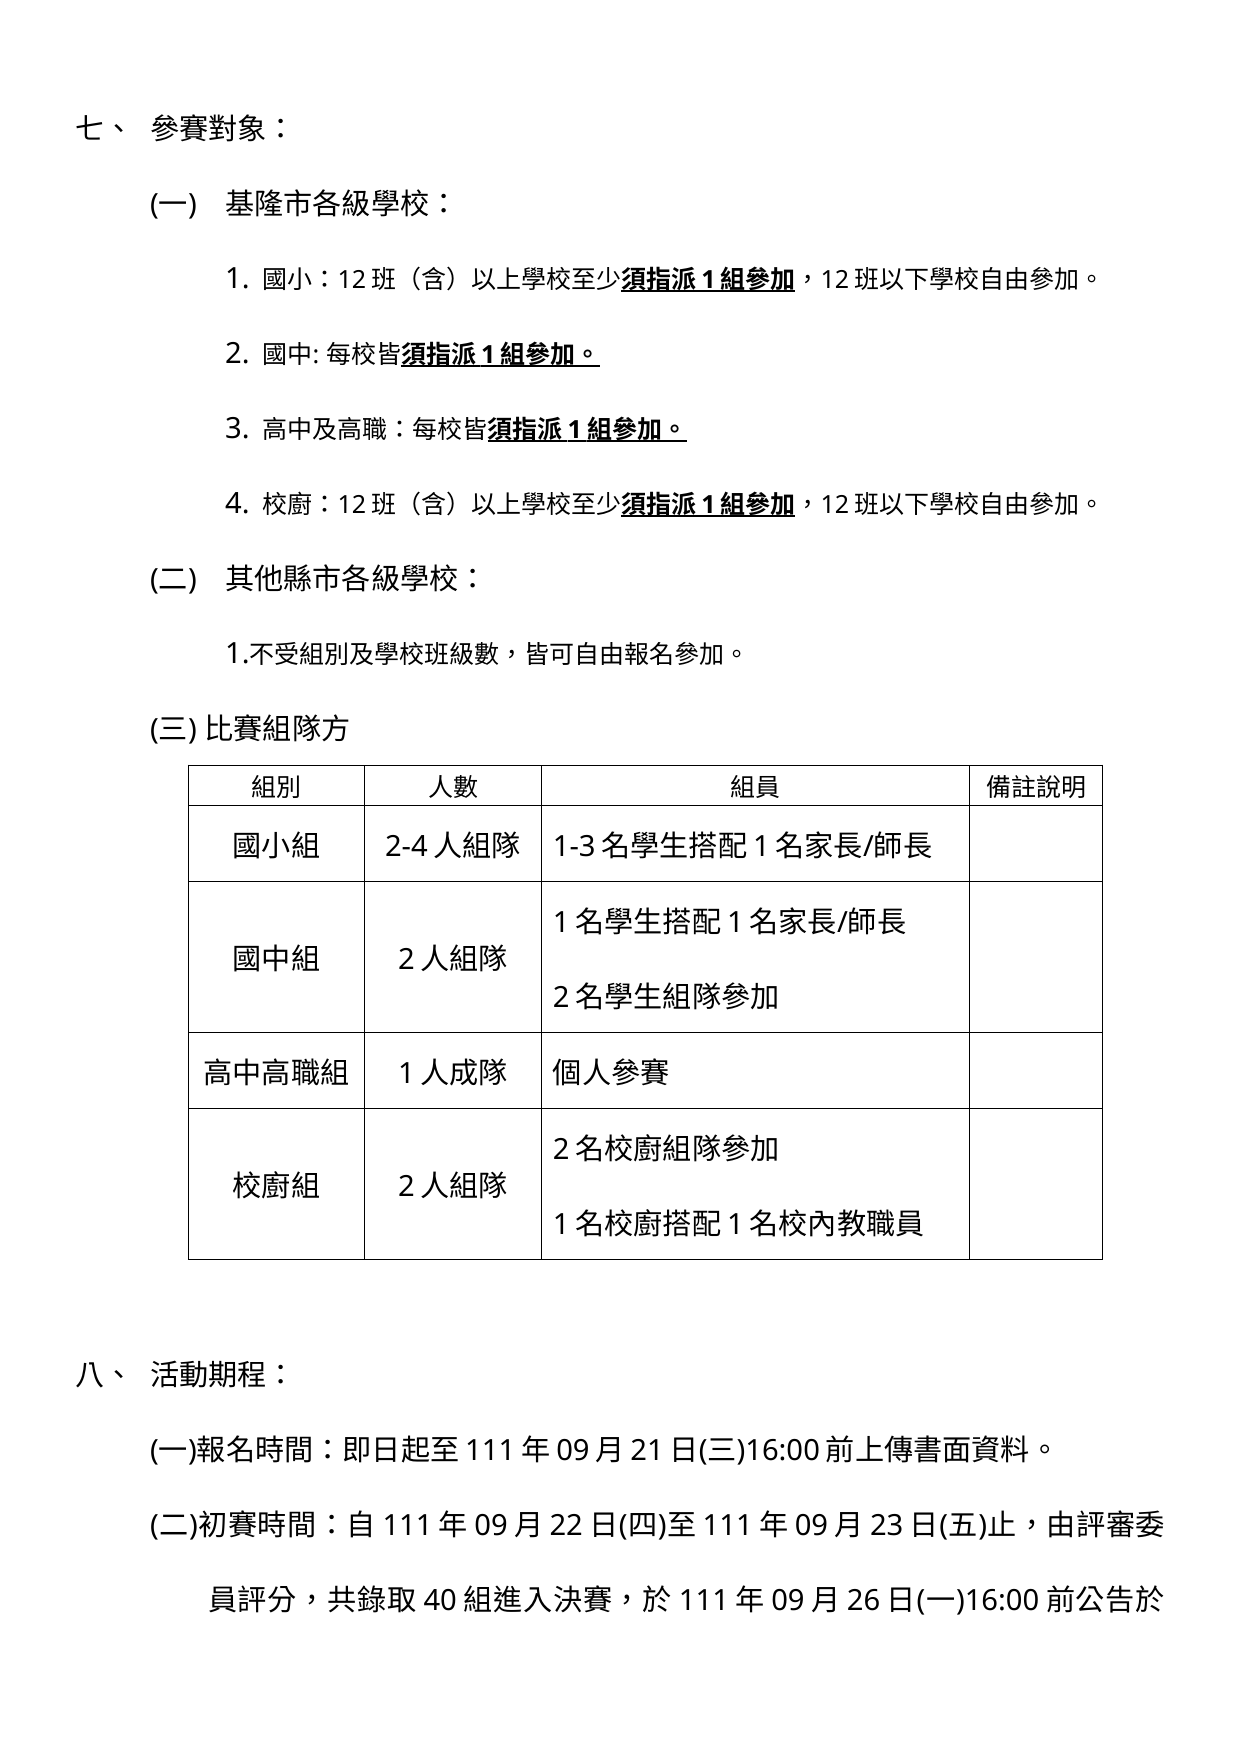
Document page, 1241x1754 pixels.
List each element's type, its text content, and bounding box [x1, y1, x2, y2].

list 高中及高職：每校皆須指派1組參加。 [225, 389, 1165, 464]
table_cell 2人組隊 [365, 1109, 541, 1259]
table_cell 個人參賽 [542, 1033, 969, 1108]
list 國小：12班（含）以上學校至少須指派1組參加，12班以下學校自由參加。 [225, 239, 1165, 314]
table_header 人數 [365, 766, 541, 805]
list 基隆市各級學校： [150, 164, 1165, 239]
table_cell [970, 882, 1102, 1032]
table_cell [970, 1109, 1102, 1259]
table_cell 2人組隊 [365, 882, 541, 1032]
list 校廚：12班（含）以上學校至少須指派1組參加，12班以下學校自由參加。 [225, 464, 1165, 539]
table_cell 校廚組 [189, 1109, 364, 1259]
table_cell 國小組 [189, 806, 364, 881]
list 參賽對象： [75, 89, 1165, 164]
table_cell 1-3名學生搭配1名家長/師長 [542, 806, 969, 881]
table_header 組別 [189, 766, 364, 805]
text 1.不受組別及學校班級數，皆可自由報名參加。 [225, 614, 1165, 689]
table_cell 1人成隊 [365, 1033, 541, 1108]
table_header 備註說明 [970, 766, 1102, 805]
list 國中: 每校皆須指派1組參加。 [225, 314, 1165, 389]
table_cell [970, 1033, 1102, 1108]
list 活動期程： [75, 1335, 1165, 1410]
text (三) 比賽組隊方 [150, 689, 1165, 764]
text (一)報名時間：即日起至111年09月21日(三)16:00前上傳書面資料。 [150, 1410, 1165, 1485]
list 其他縣市各級學校： [150, 539, 1165, 614]
table_cell 1名學生搭配1名家長/師長 2名學生組隊參加 [542, 882, 969, 1032]
table_cell 2-4人組隊 [365, 806, 541, 881]
table_cell 高中高職組 [189, 1033, 364, 1108]
table_cell 國中組 [189, 882, 364, 1032]
table_cell 2名校廚組隊參加 1名校廚搭配1名校內教職員 [542, 1109, 969, 1259]
table_header 組員 [542, 766, 969, 805]
table_cell [970, 806, 1102, 881]
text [150, 1485, 1165, 1635]
